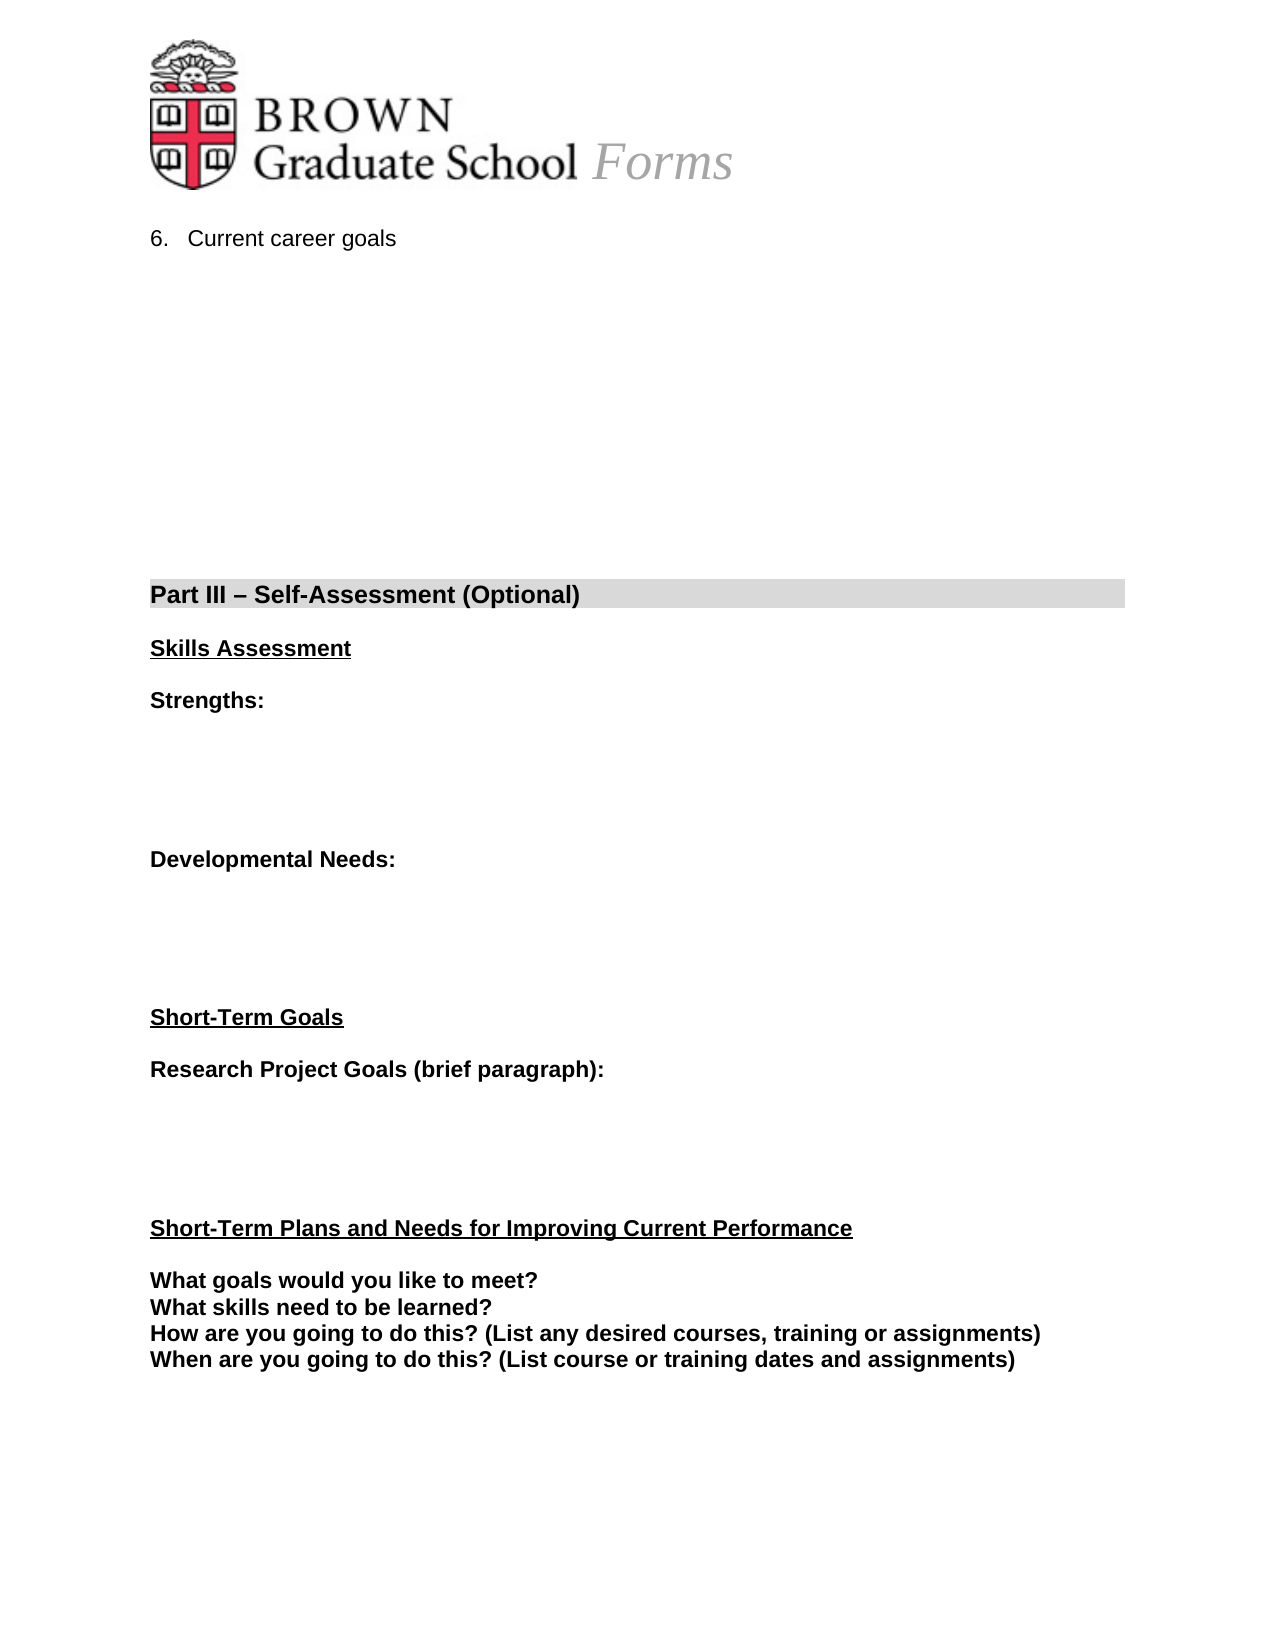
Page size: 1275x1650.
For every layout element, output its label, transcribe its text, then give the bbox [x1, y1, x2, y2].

text Skills Assessment [150, 635, 1125, 661]
text Short-Term Goals [150, 1004, 1125, 1030]
text What goals would you like to meet? [150, 1267, 1125, 1293]
list Current career goals [150, 225, 1125, 251]
picture [150, 39, 578, 190]
text What skills need to be learned? [150, 1293, 1125, 1320]
text When are you going to do this? (List course or training dates and assignments) [150, 1346, 1125, 1373]
text Developmental Needs: [150, 846, 1125, 872]
text Part III – Self-Assessment (Optional) [150, 579, 1125, 608]
text Research Project Goals (brief paragraph): [150, 1056, 1125, 1083]
text Strengths: [150, 687, 1125, 793]
text How are you going to do this? (List any desired courses, training or assignments) [150, 1320, 1125, 1346]
text Short-Term Plans and Needs for Improving Current Performance [150, 1214, 1125, 1241]
